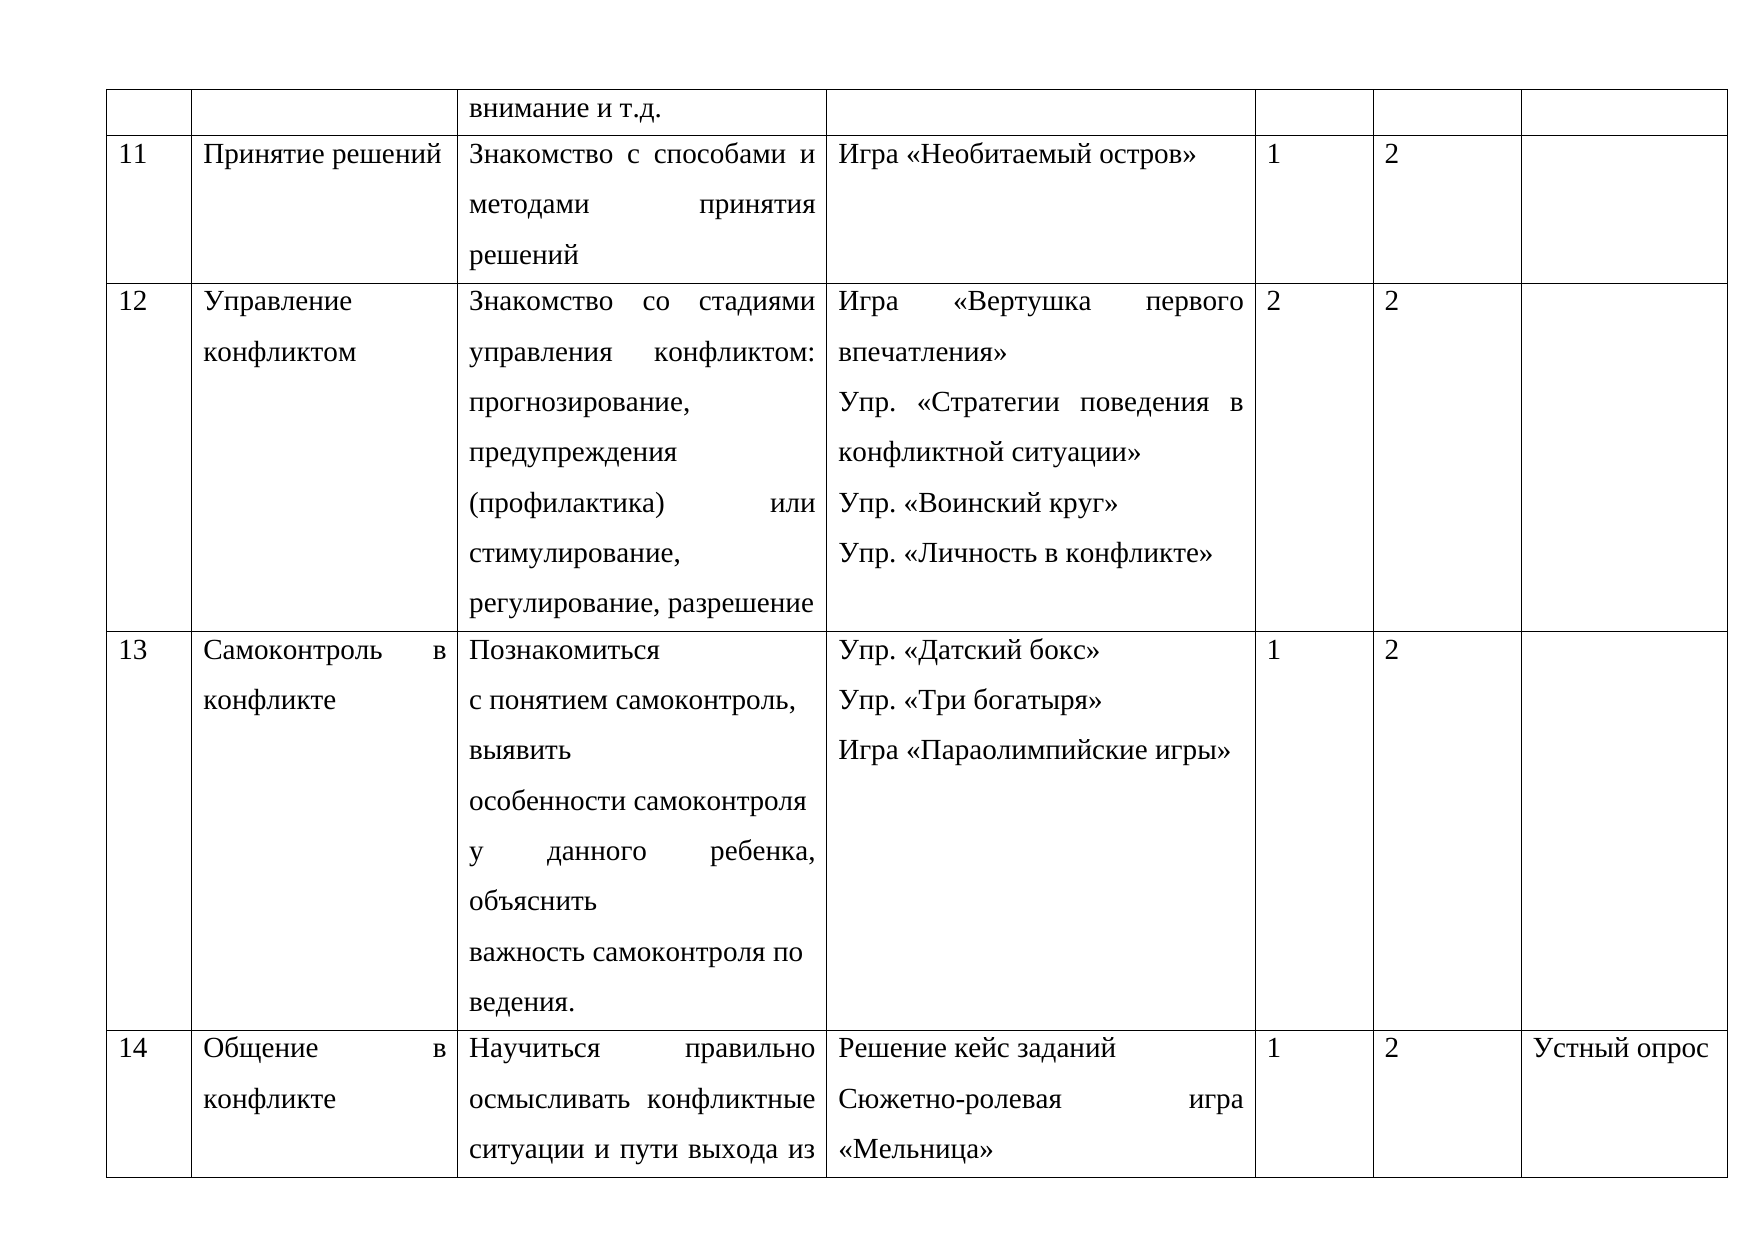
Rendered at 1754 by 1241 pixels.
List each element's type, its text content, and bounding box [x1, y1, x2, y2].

table_cell 13 [107, 632, 191, 1029]
table_cell 11 [107, 136, 191, 282]
table_cell 12 [107, 284, 191, 631]
table_cell 14 [107, 1031, 191, 1177]
table_cell 2 [1374, 136, 1521, 282]
table_cell 2 [1256, 284, 1373, 631]
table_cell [827, 90, 1255, 135]
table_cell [192, 90, 457, 135]
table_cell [458, 90, 826, 135]
table_cell 1 [1256, 632, 1373, 1029]
table_cell Управление конфликтом [192, 284, 457, 631]
table_cell Познакомиться с понятием самоконтроль, выявить особенности самоконтроля у данного ребенка, объяснить важность самоконтроля поведения. [458, 632, 826, 1029]
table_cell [458, 1031, 826, 1177]
table_cell Общение в конфликте [192, 1031, 457, 1177]
table_cell [1522, 136, 1727, 282]
table_cell 2 [1374, 284, 1521, 631]
table_cell 1 [1256, 90, 1373, 135]
table_cell 2 [1374, 632, 1521, 1029]
table_cell Игра «Вертушка первого впечатления» Упр. «Стратегии поведения в конфликтной ситуации» Упр. «Воинский круг» Упр. «Личность в конфликте» [827, 284, 1255, 631]
table_cell Самоконтроль в конфликте [192, 632, 457, 1029]
table_cell Игра «Необитаемый остров» [827, 136, 1255, 282]
table_cell [1522, 284, 1727, 631]
table_cell Знакомство со стадиями управления конфликтом: прогнозирование, предупреждения (профилактика) или стимулирование, регулирование, разрешение [458, 284, 826, 631]
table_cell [827, 1031, 1255, 1177]
table_cell 2 [1374, 90, 1521, 135]
table_cell [1522, 632, 1727, 1029]
table_cell Упр. «Датский бокс» Упр. «Три богатыря» Игра «Параолимпийские игры» [827, 632, 1255, 1029]
table_cell 1 [1256, 136, 1373, 282]
table_cell 2 [1374, 1031, 1521, 1177]
table_cell Устный опрос [1522, 1031, 1727, 1177]
table_cell [1522, 90, 1727, 135]
table_cell 10 [107, 90, 191, 135]
table_cell Принятие решений [192, 136, 457, 282]
table_cell Знакомство с способами и методами принятия решений [458, 136, 826, 282]
table_cell 1 [1256, 1031, 1373, 1177]
